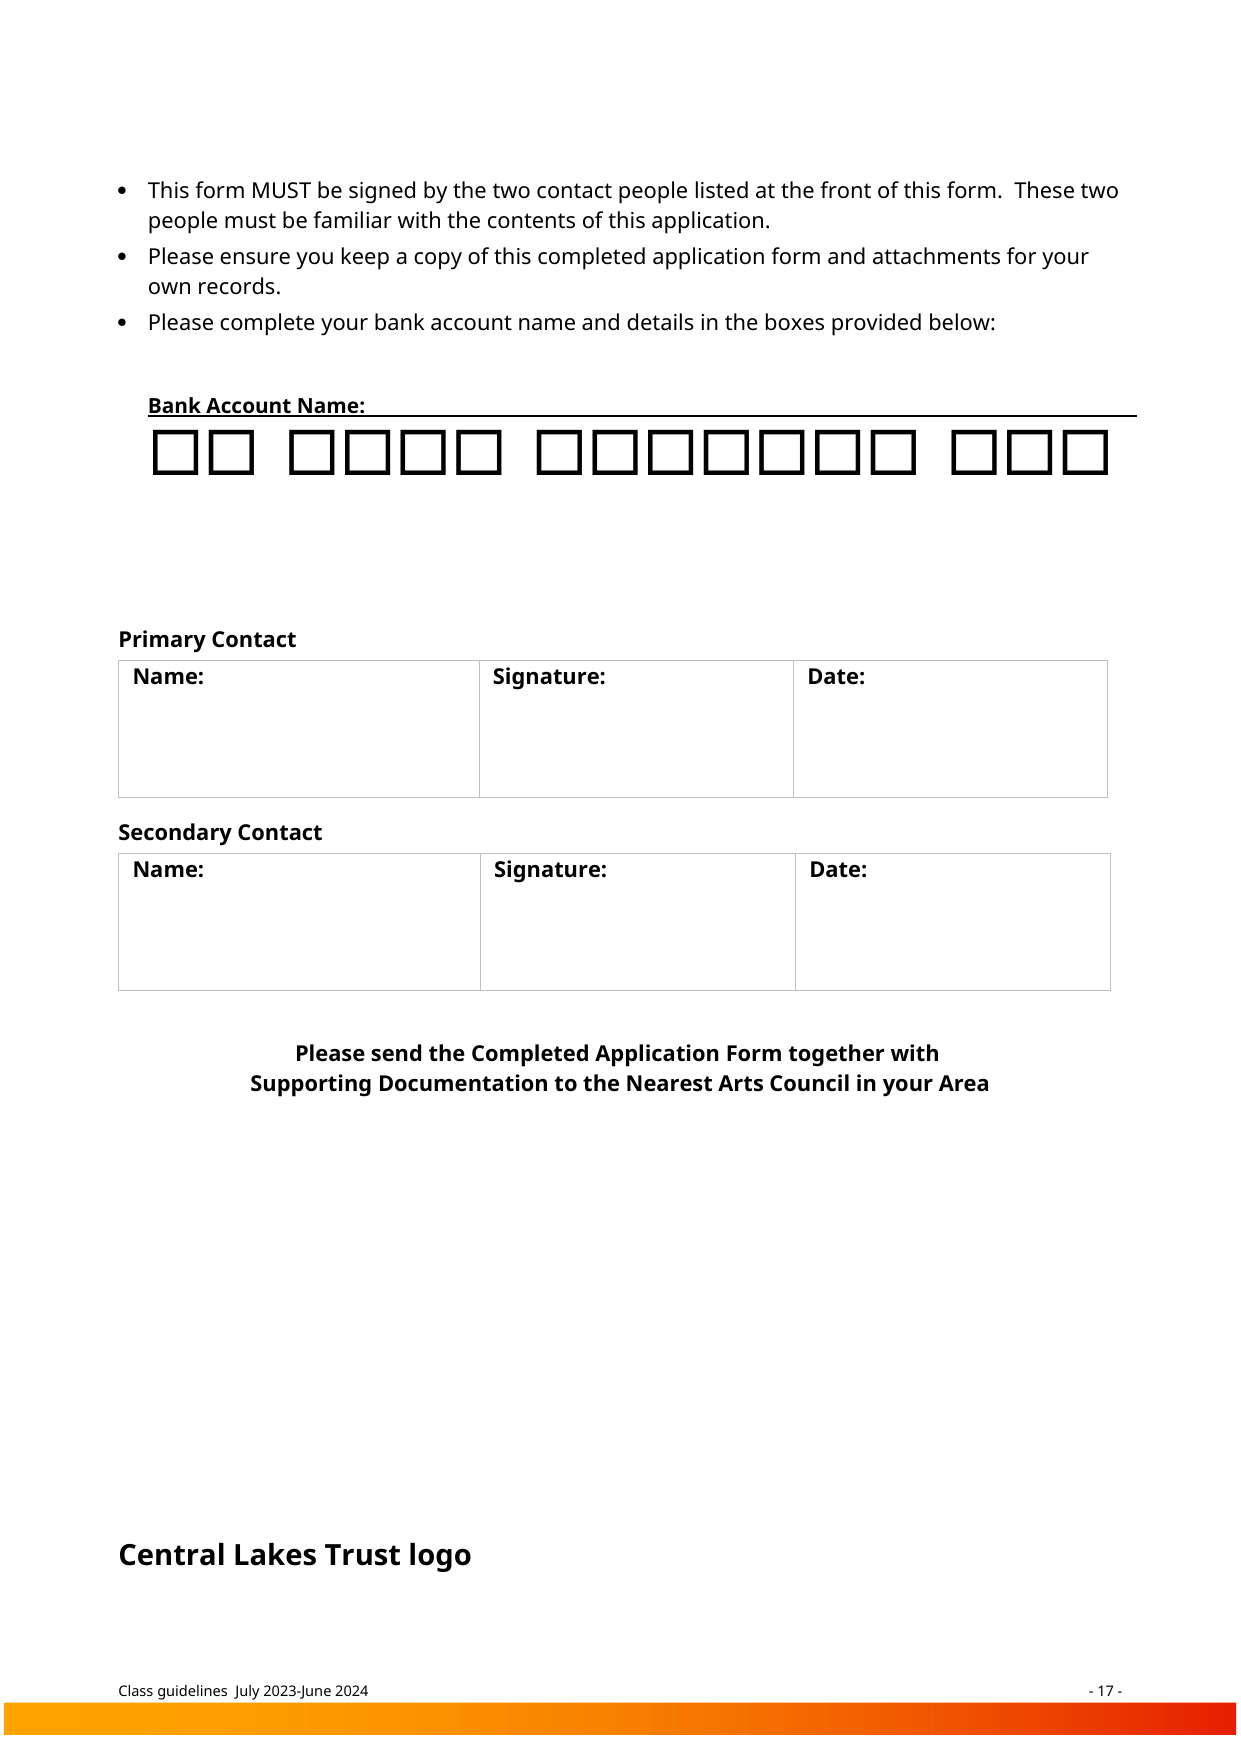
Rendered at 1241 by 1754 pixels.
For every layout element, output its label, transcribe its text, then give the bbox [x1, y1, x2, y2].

text Primary Contact [118, 624, 1122, 654]
table_header Name: [119, 661, 479, 797]
text Bank Account Name: [148, 391, 1211, 420]
text This form MUST be signed by the two contact people listed at the front of this form. These two people must be familiar with the contents of this application. [118, 175, 1122, 235]
text Please ensure you keep a copy of this completed application form and attachments for your own records. [118, 241, 1122, 301]
text Central Lakes Trust logo [118, 1534, 1122, 1574]
table_header Date: [796, 854, 1110, 990]
table_header Date: [794, 661, 1107, 797]
text Secondary Contact [118, 817, 1122, 847]
table_header Name: [119, 854, 480, 990]
text Please complete your bank account name and details in the boxes provided below: [118, 307, 1122, 366]
text Please send the Completed Application Form together with Supporting Documentation to the Nearest Arts Council in your Area [118, 1038, 1122, 1098]
table_header Signature: [480, 661, 793, 797]
picture [3, 1691, 1237, 1735]
table_header Signature: [481, 854, 795, 990]
